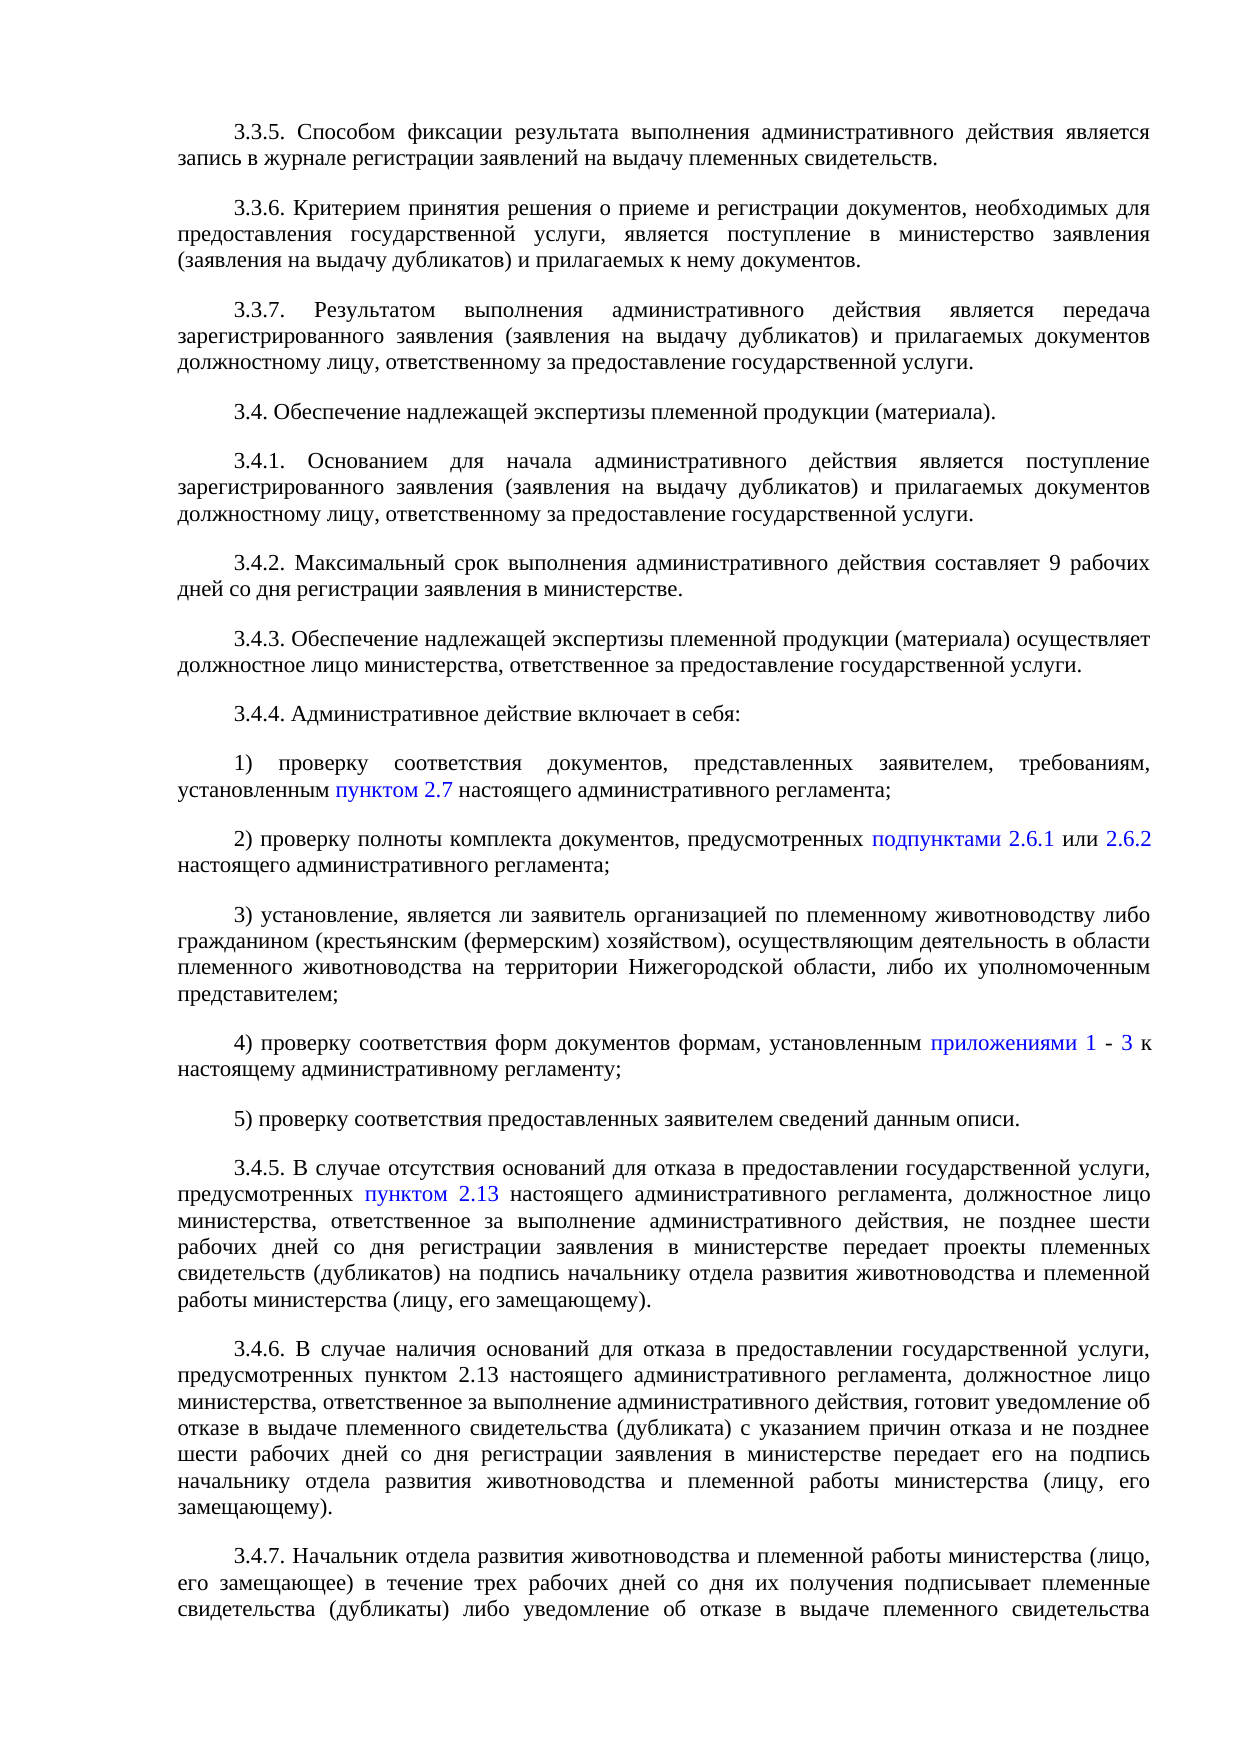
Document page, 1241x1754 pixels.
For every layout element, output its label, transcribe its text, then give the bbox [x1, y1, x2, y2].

text 1) проверку соответствия документов, представленных заявителем, требованиям, установленным пунктом 2.7 настоящего административного регламента; [177, 749, 1152, 802]
text 3.3.7. Результатом выполнения административного действия является передача зарегистрированного заявления (заявления на выдачу дубликатов) и прилагаемых документов должностному лицу, ответственному за предоставление государственной услуги. [177, 296, 1152, 375]
text 3.4.6. В случае наличия оснований для отказа в предоставлении государственной услуги, предусмотренных пунктом 2.13 настоящего административного регламента, должностное лицо министерства, ответственное за выполнение административного действия, готовит уведомление об отказе в выдаче племенного свидетельства (дубликата) с указанием причин отказа и не позднее шести рабочих дней со дня регистрации заявления в министерстве передает его на подпись начальнику отдела развития животноводства и племенной работы министерства (лицу, его замещающему). [177, 1335, 1152, 1519]
text 5) проверку соответствия предоставленных заявителем сведений данным описи. [177, 1105, 1152, 1131]
text 3.4.4. Административное действие включает в себя: [177, 700, 1152, 727]
text 3.4. Обеспечение надлежащей экспертизы племенной продукции (материала). [177, 398, 1152, 424]
text 3.3.6. Критерием принятия решения о приеме и регистрации документов, необходимых для предоставления государственной услуги, является поступление в министерство заявления (заявления на выдачу дубликатов) и прилагаемых к нему документов. [177, 194, 1152, 273]
text 2) проверку полноты комплекта документов, предусмотренных подпунктами 2.6.1 или 2.6.2 настоящего административного регламента; [177, 825, 1152, 878]
text 3.4.2. Максимальный срок выполнения административного действия составляет 9 рабочих дней со дня регистрации заявления в министерстве. [177, 549, 1152, 602]
text 3) установление, является ли заявитель организацией по племенному животноводству либо гражданином (крестьянским (фермерским) хозяйством), осуществляющим деятельность в области племенного животноводства на территории Нижегородской области, либо их уполномоченным представителем; [177, 901, 1152, 1006]
text 3.4.5. В случае отсутствия оснований для отказа в предоставлении государственной услуги, предусмотренных пунктом 2.13 настоящего административного регламента, должностное лицо министерства, ответственное за выполнение административного действия, не позднее шести рабочих дней со дня регистрации заявления в министерстве передает проекты племенных свидетельств (дубликатов) на подпись начальнику отдела развития животноводства и племенной работы министерства (лицу, его замещающему). [177, 1154, 1152, 1312]
text 3.4.1. Основанием для начала административного действия является поступление зарегистрированного заявления (заявления на выдачу дубликатов) и прилагаемых документов должностному лицу, ответственному за предоставление государственной услуги. [177, 447, 1152, 526]
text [177, 1542, 1152, 1621]
text 3.3.5. Способом фиксации результата выполнения административного действия является запись в журнале регистрации заявлений на выдачу племенных свидетельств. [177, 118, 1152, 171]
text 4) проверку соответствия форм документов формам, установленным приложениями 1 - 3 к настоящему административному регламенту; [177, 1029, 1152, 1082]
text 3.4.3. Обеспечение надлежащей экспертизы племенной продукции (материала) осуществляет должностное лицо министерства, ответственное за предоставление государственной услуги. [177, 624, 1152, 677]
